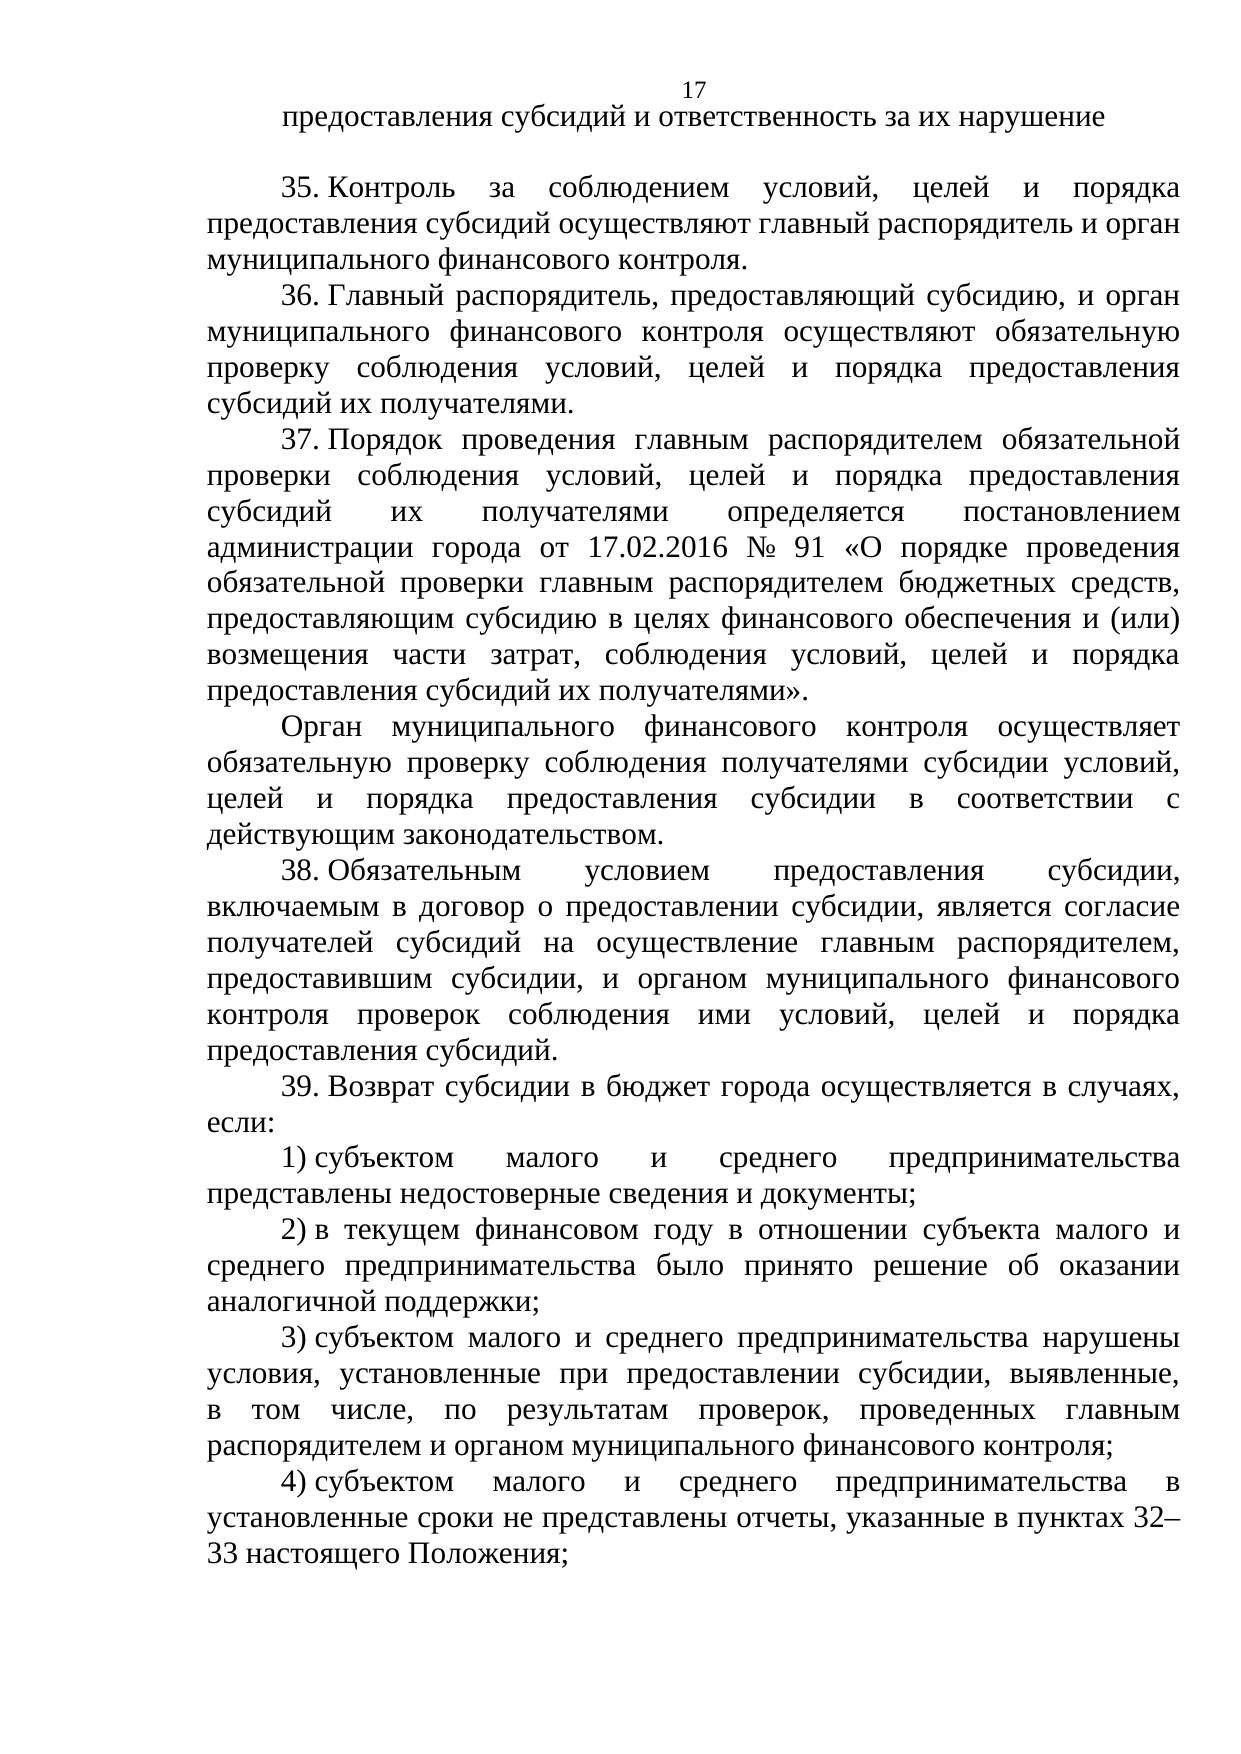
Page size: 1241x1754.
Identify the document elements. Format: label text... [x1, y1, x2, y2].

text Орган муниципального финансового контроля осуществляет обязательную проверку соблюдения получателями субсидии условий, целей и порядка предоставления субсидии в соответствии с действующим законодательством. [207, 707, 1181, 851]
text 3) субъектом малого и среднего предпринимательства нарушены условия, установленные при предоставлении субсидии, выявленные, в том числе, по результатам проверок, проведенных главным распорядителем и органом муниципального финансового контроля; [207, 1318, 1181, 1462]
text 2) в текущем финансовом году в отношении субъекта малого и среднего предпринимательства было принято решение об оказании аналогичной поддержки; [207, 1211, 1181, 1318]
text 4) субъектом малого и среднего предпринимательства в установленные сроки не представлены отчеты, указанные в пунктах 32–33 настоящего Положения; [207, 1462, 1181, 1570]
text 38. Обязательным условием предоставления субсидии, включаемым в договор о предоставлении субсидии, является согласие получателей субсидий на осуществление главным распорядителем, предоставившим субсидии, и органом муниципального финансового контроля проверок соблюдения ими условий, целей и порядка предоставления субсидий. [207, 851, 1181, 1067]
text 37. Порядок проведения главным распорядителем обязательной проверки соблюдения условий, целей и порядка предоставления субсидий их получателями определяется постановлением администрации города от 17.02.2016 № 91 «О порядке проведения обязательной проверки главным распорядителем бюджетных средств, предоставляющим субсидию в целях финансового обеспечения и (или) возмещения части затрат, соблюдения условий, целей и порядка предоставления субсидий их получателями». [207, 420, 1181, 707]
text 35. Контроль за соблюдением условий, целей и порядка предоставления субсидий осуществляют главный распорядитель и орган муниципального финансового контроля. [207, 168, 1181, 276]
text 39. Возврат субсидии в бюджет города осуществляется в случаях, если: [207, 1067, 1181, 1139]
text 36. Главный распорядитель, предоставляющий субсидию, и орган муниципального финансового контроля осуществляют обязательную проверку соблюдения условий, целей и порядка предоставления субсидий их получателями. [207, 276, 1181, 420]
text 1) субъектом малого и среднего предпринимательства представлены недостоверные сведения и документы; [207, 1139, 1181, 1211]
text предоставления субсидий и ответственность за их нарушение [207, 104, 1181, 132]
